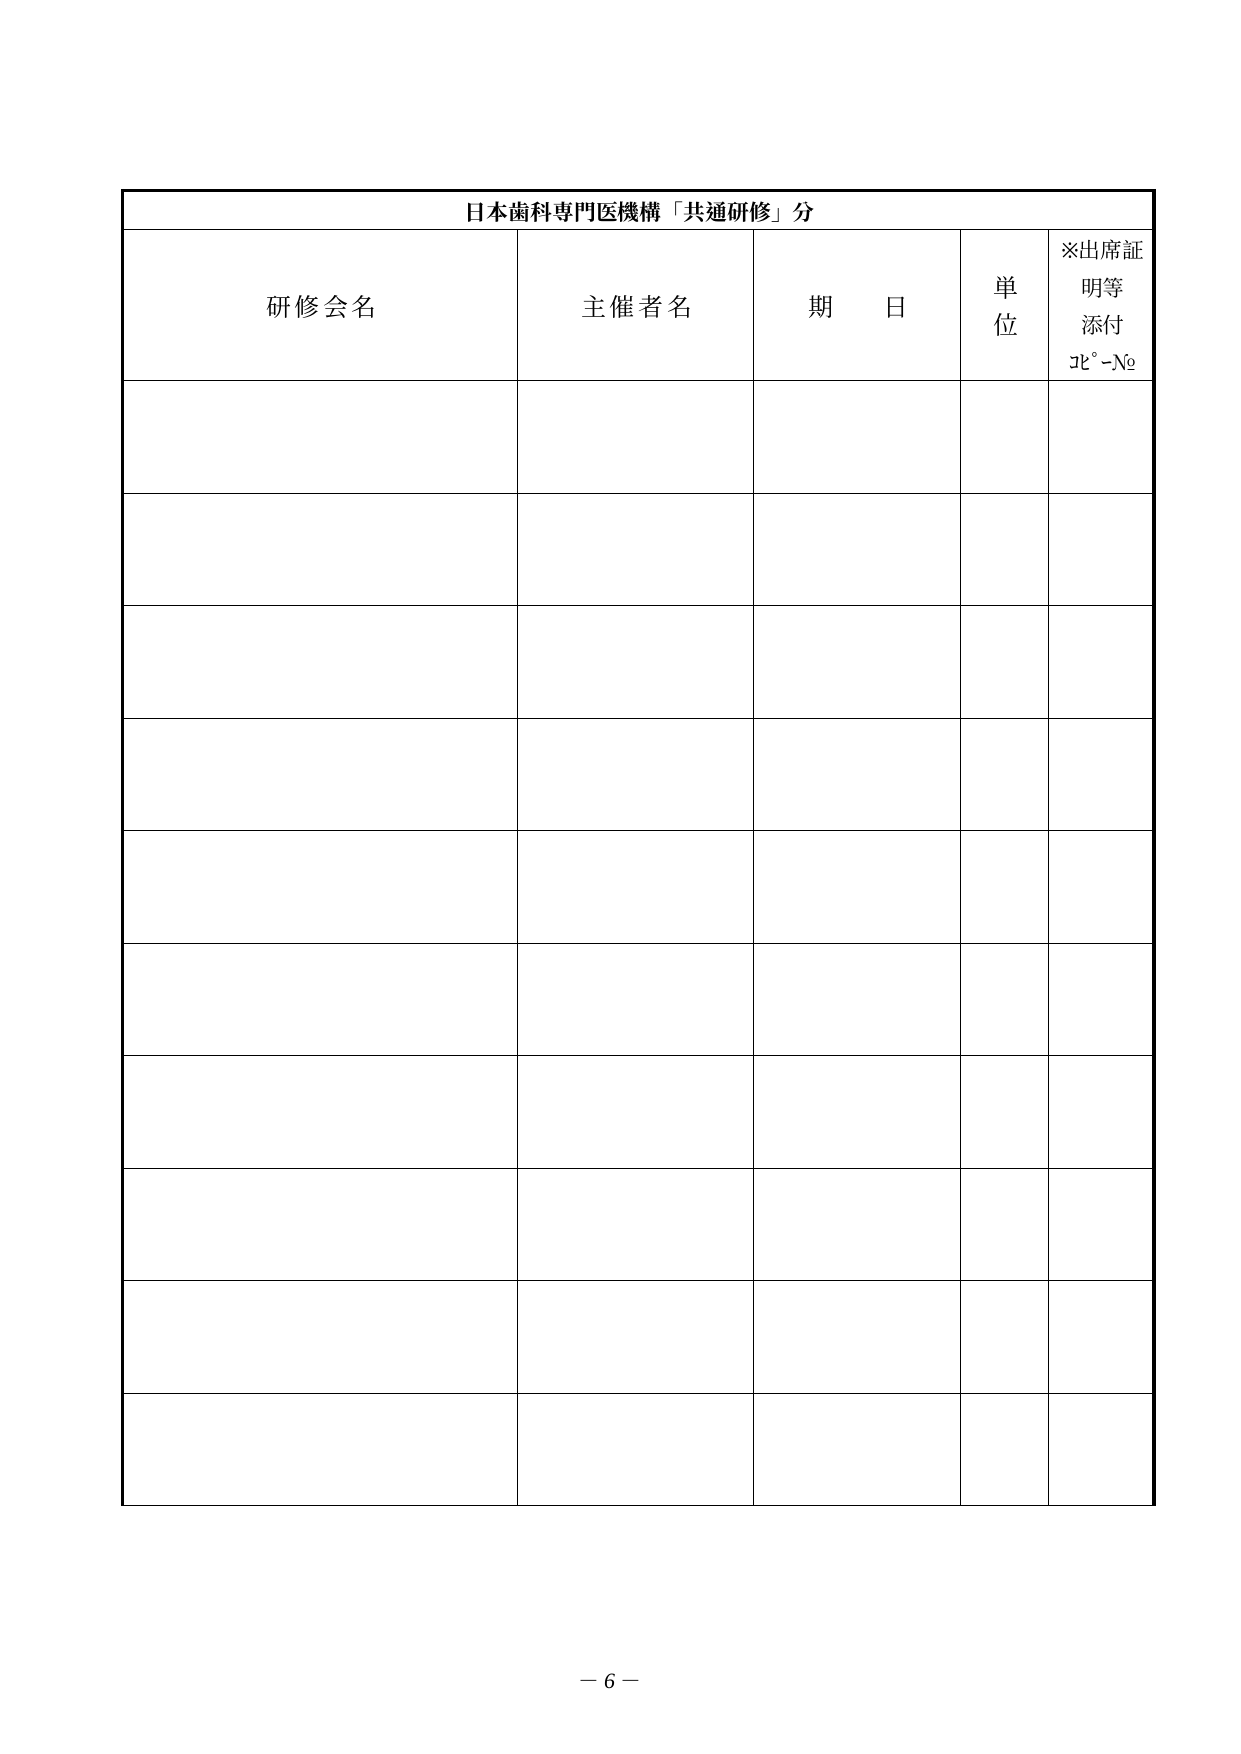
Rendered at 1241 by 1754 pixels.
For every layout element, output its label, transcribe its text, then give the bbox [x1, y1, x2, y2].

table_cell [1049, 831, 1152, 942]
table_cell [124, 1169, 517, 1280]
table_cell [518, 719, 753, 830]
table_cell [754, 1394, 960, 1505]
table_cell [961, 944, 1048, 1055]
table_cell [961, 831, 1048, 942]
table_cell [961, 1281, 1048, 1392]
table_cell [961, 494, 1048, 605]
table_cell [1049, 1169, 1152, 1280]
table_cell [124, 494, 517, 605]
table_cell [1049, 719, 1152, 830]
table_cell [518, 494, 753, 605]
table_cell [754, 1056, 960, 1167]
table_cell [124, 1281, 517, 1392]
table_cell [124, 719, 517, 830]
table_cell [1049, 606, 1152, 717]
table_cell [961, 1056, 1048, 1167]
table_cell [754, 1281, 960, 1392]
table_cell [961, 1169, 1048, 1280]
table_cell [754, 944, 960, 1055]
table_cell [754, 606, 960, 717]
table_cell ※出席証明等 添付 ｺﾋﾟｰ№ [1049, 230, 1152, 380]
table_cell [961, 719, 1048, 830]
table_cell [1049, 1281, 1152, 1392]
table_cell [124, 944, 517, 1055]
table_cell 単 位 [961, 230, 1048, 380]
table_cell [754, 1169, 960, 1280]
table_cell [1049, 381, 1152, 492]
table_cell [518, 1169, 753, 1280]
table_cell [1049, 1394, 1152, 1505]
table_cell [754, 381, 960, 492]
table_cell [961, 606, 1048, 717]
table_cell [754, 494, 960, 605]
table_cell 主催者名 [518, 230, 753, 380]
table_cell [1049, 494, 1152, 605]
table_cell [754, 831, 960, 942]
table_cell [518, 944, 753, 1055]
table_cell [124, 606, 517, 717]
table_cell [1049, 944, 1152, 1055]
table_cell 研修会名 [124, 230, 517, 380]
table_cell [518, 1394, 753, 1505]
table_cell [518, 606, 753, 717]
table_cell [518, 1056, 753, 1167]
table_cell [754, 719, 960, 830]
table_cell [124, 831, 517, 942]
table_cell [1049, 1056, 1152, 1167]
table_cell [124, 1056, 517, 1167]
table_cell [961, 1394, 1048, 1505]
table_cell [961, 381, 1048, 492]
table_cell 期 日 [754, 230, 960, 380]
table_cell [518, 831, 753, 942]
table_header 日本歯科専門医機構「共通研修」分 [124, 192, 1152, 229]
table_cell [124, 381, 517, 492]
table_cell [518, 381, 753, 492]
table_cell [518, 1281, 753, 1392]
table_cell [124, 1394, 517, 1505]
